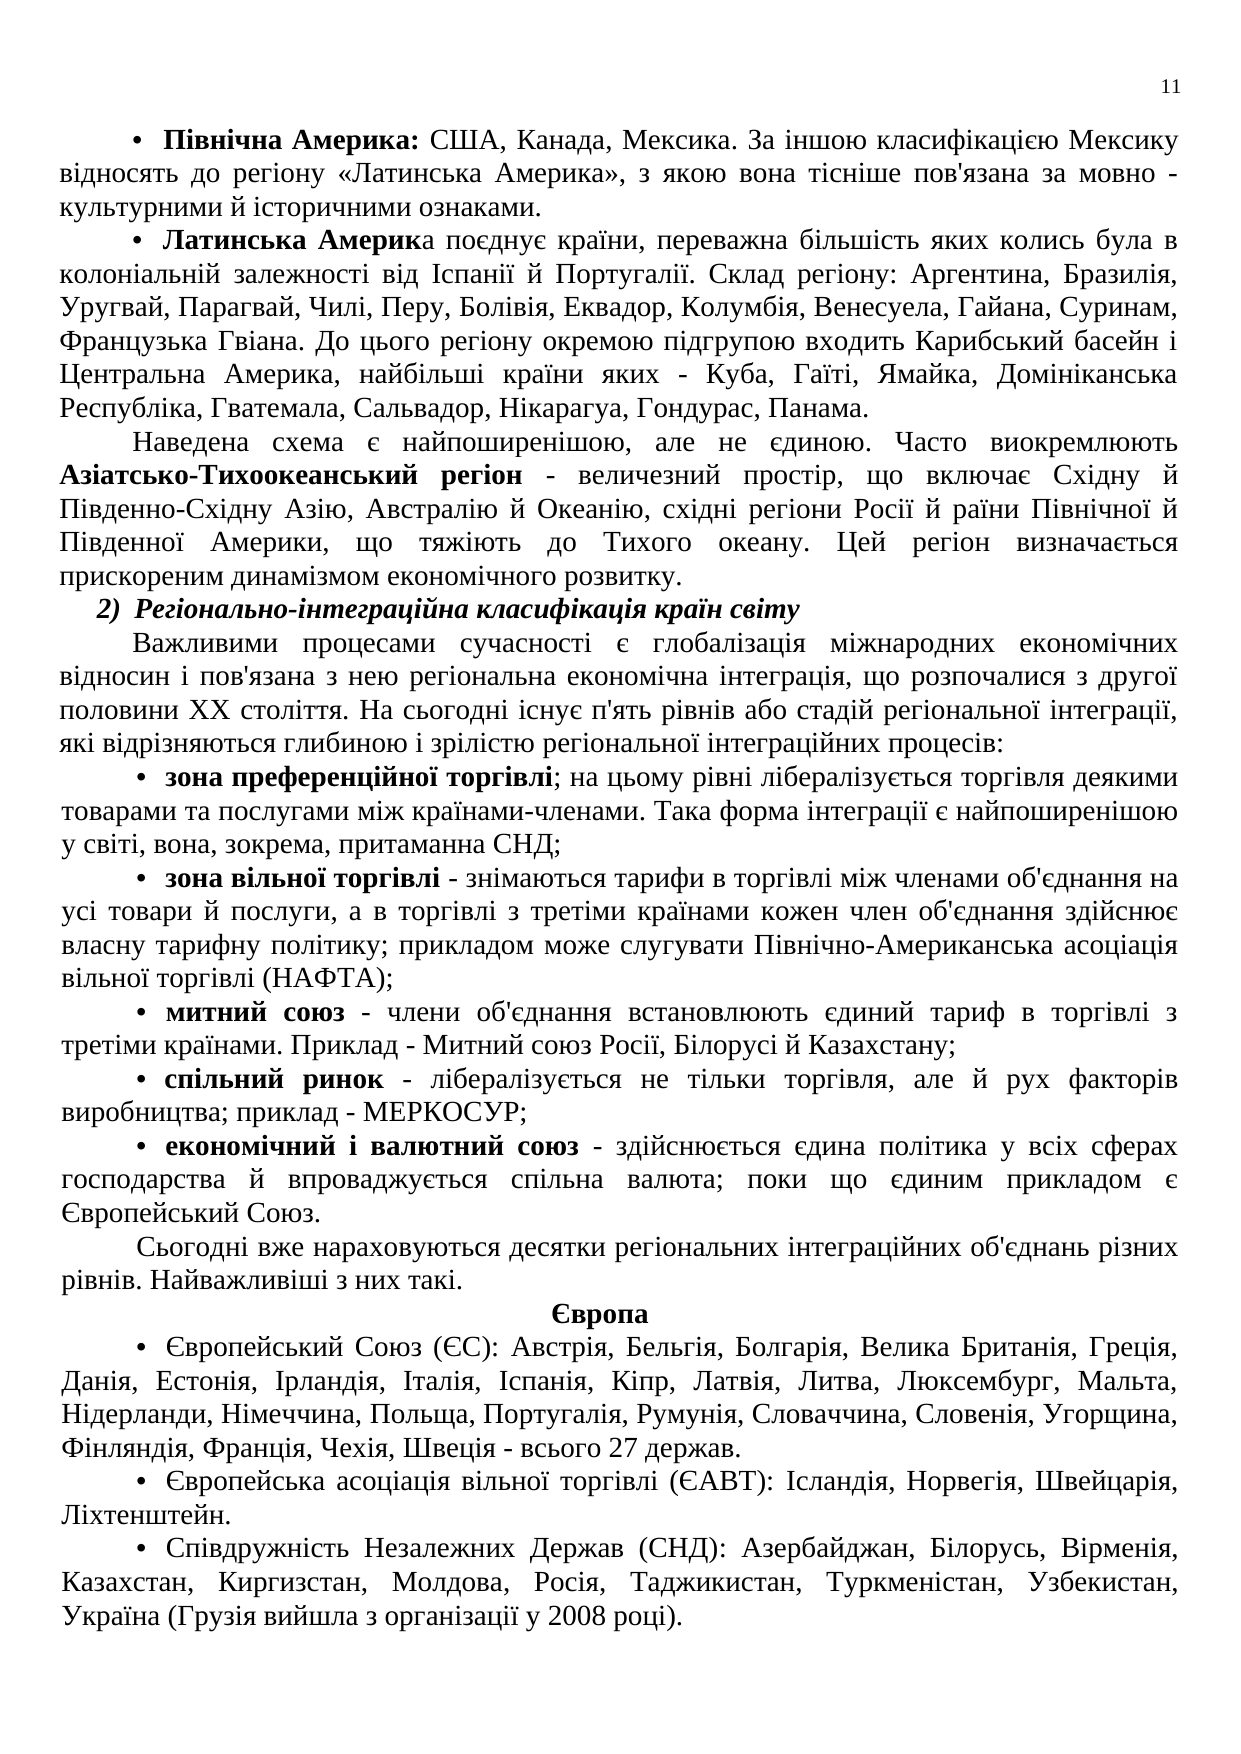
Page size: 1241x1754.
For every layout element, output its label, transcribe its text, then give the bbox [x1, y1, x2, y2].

list Північна Америка: США, Канада, Мексика. За іншою класифікацією Мексику відносять до регіону «Латинська Америка», з якою вона тісніше пов'язана за мовно -культурними й історичними ознаками. [59, 122, 1179, 222]
list економічний і валютний союз - здійснюється єдина політика у всіх сферах господарства й впроваджується спільна валюта; поки що єдиним прикладом є Європейський Союз. [61, 1128, 1179, 1229]
text Наведена схема є найпоширенішою, але не єдиною. Часто виокремлюють Азіатсько-Тихоокеанський регіон - величезний простір, що включає Східну й Південно-Східну Азію, Австралію й Океанію, східні регіони Росії й раїни Північної й Південної Америки, що тяжіють до Тихого океану. Цей регіон визначається прискореним динамізмом економічного розвитку. [59, 424, 1179, 591]
list митний союз - члени об'єднання встановлюють єдиний тариф в торгівлі з третіми країнами. Приклад - Митний союз Росії, Білорусі й Казахстану; [61, 994, 1179, 1061]
list зона вільної торгівлі - знімаються тарифи в торгівлі між членами об'єднання на усі товари й послуги, а в торгівлі з третіми країнами кожен член об'єднання здійснює власну тарифну політику; прикладом може слугувати Північно-Американська асоціація вільної торгівлі (НАФТА); [61, 860, 1179, 994]
list Європейська асоціація вільної торгівлі (ЄАВТ): Ісландія, Норвегія, Швейцарія, Ліхтенштейн. [61, 1463, 1179, 1531]
text Європа [551, 1296, 1181, 1329]
list зона преференційної торгівлі; на цьому рівні лібералізується торгівля деякими товарами та послугами між країнами-членами. Така форма інтеграції є найпоширенішою у світі, вона, зокрема, притаманна СНД; [61, 759, 1179, 860]
text Важливими процесами сучасності є глобалізація міжнародних економічних відносин і пов'язана з нею регіональна економічна інтеграція, що розпочалися з другої половини ХХ століття. На сьогодні існує п'ять рівнів або стадій регіональної інтеграції, які відрізняються глибиною і зрілістю регіональної інтеграційних процесів: [59, 625, 1179, 759]
list Латинська Америка поєднує країни, переважна більшість яких колись була в колоніальній залежності від Іспанії й Португалії. Склад регіону: Аргентина, Бразилія, Уругвай, Парагвай, Чилі, Перу, Болівія, Еквадор, Колумбія, Венесуела, Гайана, Суринам, Французька Гвіана. До цього регіону окремою підгрупою входить Карибський басейн і Центральна Америка, найбільші країни яких - Куба, Гаїті, Ямайка, Домініканська Республіка, Гватемала, Сальвадор, Нікарагуа, Гондурас, Панама. [59, 222, 1179, 424]
list спільний ринок - лібералізується не тільки торгівля, але й рух факторів виробництва; приклад - МЕРКОСУР; [61, 1061, 1179, 1128]
list Регіонально-інтеграційна класифікація країн світу [97, 591, 1181, 625]
list Європейський Союз (ЄС): Австрія, Бельгія, Болгарія, Велика Британія, Греція, Данія, Естонія, Ірландія, Італія, Іспанія, Кіпр, Латвія, Литва, Люксембург, Мальта, Нідерланди, Німеччина, Польща, Португалія, Румунія, Словаччина, Словенія, Угорщина, Фінляндія, Франція, Чехія, Швеція - всього 27 держав. [61, 1329, 1179, 1463]
list Співдружність Незалежних Держав (СНД): Азербайджан, Білорусь, Вірменія, Казахстан, Киргизстан, Молдова, Росія, Таджикистан, Туркменістан, Узбекистан, Україна (Грузія вийшла з організації у 2008 році). [61, 1531, 1179, 1631]
text Сьогодні вже нараховуються десятки регіональних інтеграційних об'єднань різних рівнів. Найважливіші з них такі. [61, 1229, 1179, 1296]
